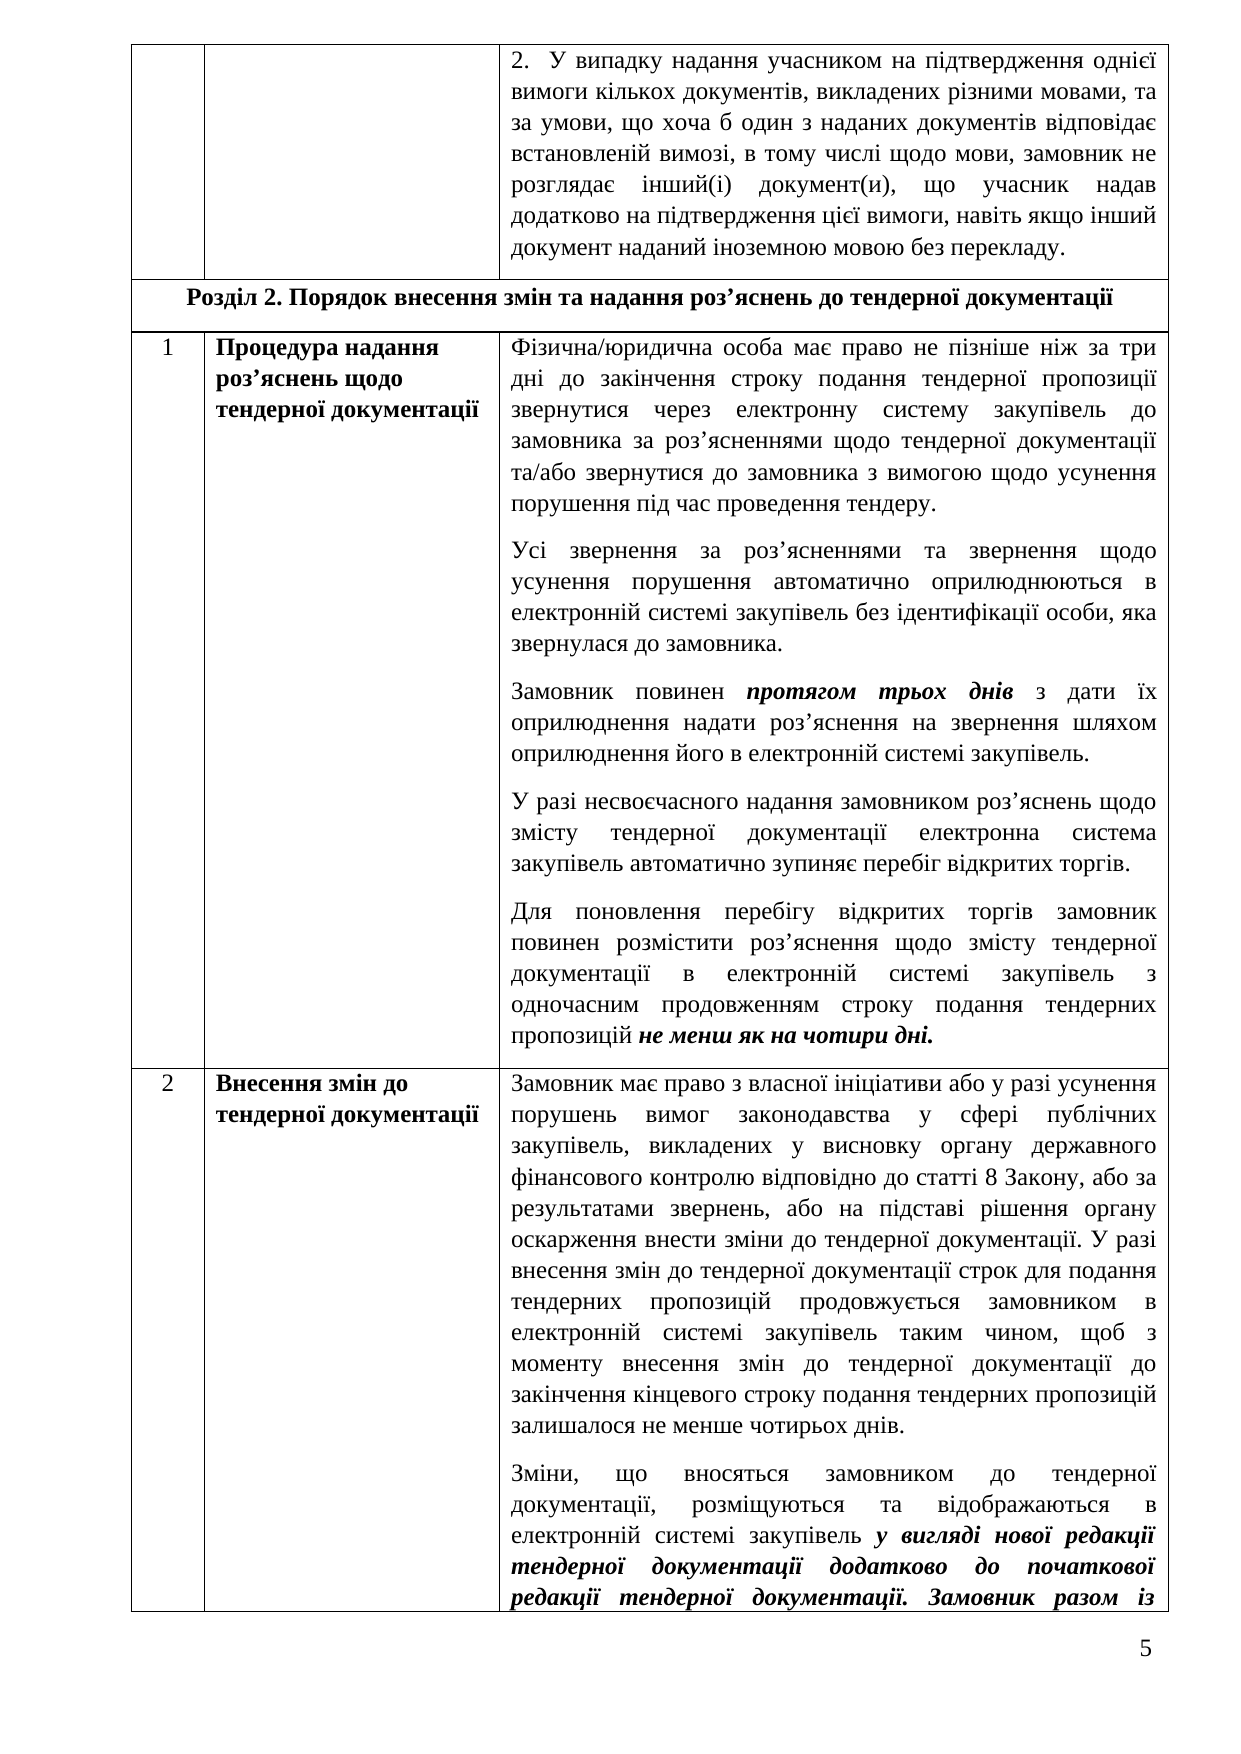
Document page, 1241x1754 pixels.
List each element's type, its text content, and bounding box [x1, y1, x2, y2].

table_cell Розділ 2. Порядок внесення змін та надання роз’яснень до тендерної документації [132, 280, 1168, 331]
table_cell Процедура надання роз’яснень щодо тендерної документації [205, 333, 499, 1067]
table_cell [500, 1069, 1168, 1611]
table_cell 2 [132, 1069, 204, 1611]
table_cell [205, 1069, 499, 1611]
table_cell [205, 45, 499, 279]
table_cell 7 [132, 45, 204, 279]
table_cell 1 [132, 333, 204, 1067]
table_cell Фізична/юридична особа має право не пізніше ніж за три дні до закінчення строку подання тендерної пропозиції звернутися через електронну систему закупівель до замовника за роз’ясненнями щодо тендерної документації та/або звернутися до замовника з вимогою щодо усунення порушення під час проведення тендеру. Усі звернення за роз’ясненнями та звернення щодо усунення порушення автоматично оприлюднюються в електронній системі закупівель без ідентифікації особи, яка звернулася до замовника. Замовник повинен протягом трьох днів з дати їх оприлюднення надати роз’яснення на звернення шляхом оприлюднення його в електронній системі закупівель. У разі несвоєчасного надання замовником роз’яснень щодо змісту тендерної документації електронна система закупівель автоматично зупиняє перебіг відкритих торгів. Для поновлення перебігу відкритих торгів замовник повинен розмістити роз’яснення щодо змісту тендерної документації в електронній системі закупівель з одночасним продовженням строку подання тендерних пропозицій не менш як на чотири дні. [500, 333, 1168, 1067]
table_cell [500, 45, 1168, 279]
